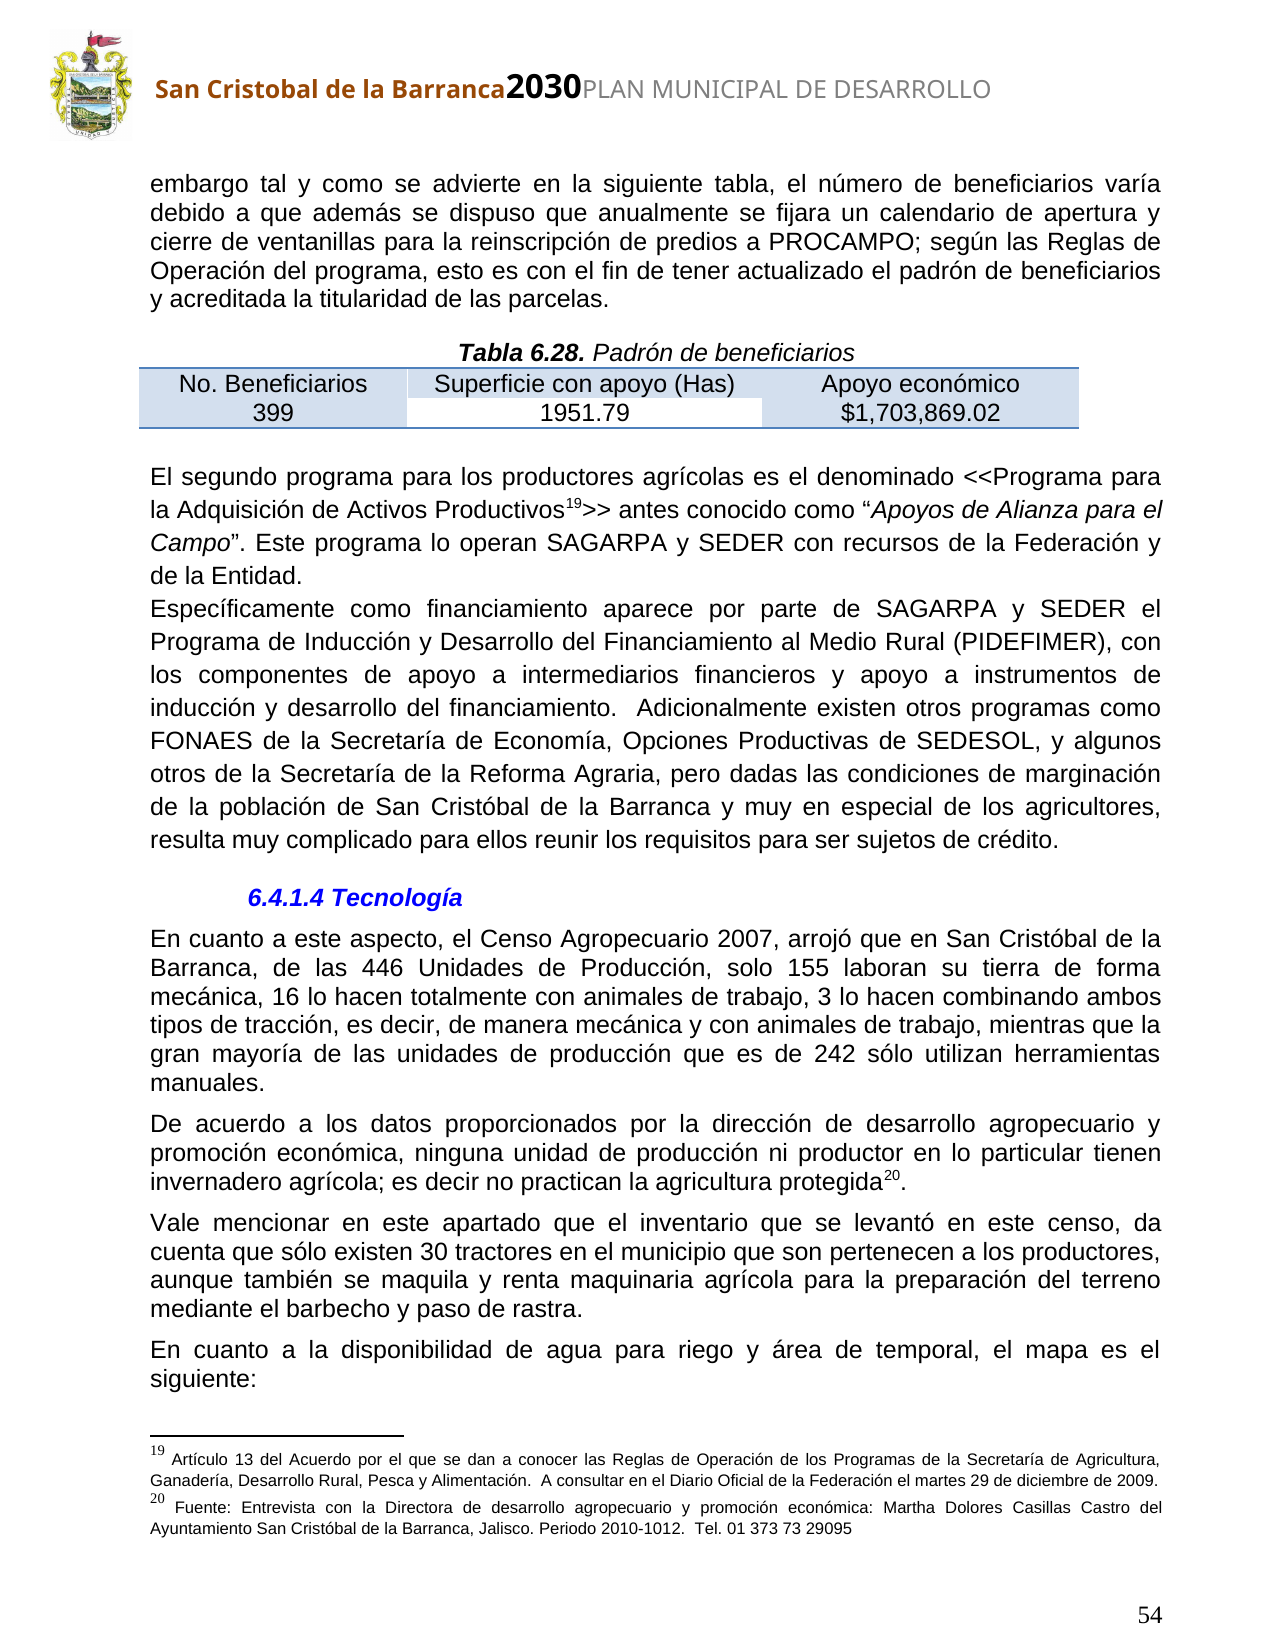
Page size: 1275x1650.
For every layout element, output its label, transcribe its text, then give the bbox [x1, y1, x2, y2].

table_header Apoyo económico [762, 369, 1079, 398]
text De acuerdo a los datos proporcionados por la dirección de desarrollo agropecuario y promoción económica, ninguna unidad de producción ni productor en lo particular tienen invernadero agrícola; es decir no practican la agricultura protegida. [150, 1109, 1163, 1195]
table_cell 1951.79 [408, 398, 762, 427]
text 6.4.1.4 Tecnología [150, 883, 1163, 912]
text El segundo programa para los productores agrícolas es el denominado <<Programa para la Adquisición de Activos Productivos>> antes conocido como “Apoyos de Alianza para el Campo”. Este programa lo operan SAGARPA y SEDER con recursos de la Federación y de la Entidad. [150, 462, 1163, 589]
text En cuanto a la disponibilidad de agua para riego y área de temporal, el mapa es el siguiente: [150, 1335, 1163, 1393]
picture [49, 29, 133, 141]
table_cell 399 [139, 398, 407, 427]
text Específicamente como financiamiento aparece por parte de SAGARPA y SEDER el Programa de Inducción y Desarrollo del Financiamiento al Medio Rural (PIDEFIMER), con los componentes de apoyo a intermediarios financieros y apoyo a instrumentos de inducción y desarrollo del financiamiento. Adicionalmente existen otros programas como FONAES de la Secretaría de Economía, Opciones Productivas de SEDESOL, y algunos otros de la Secretaría de la Reforma Agraria, pero dadas las condiciones de marginación de la población de San Cristóbal de la Barranca y muy en especial de los agricultores, resulta muy complicado para ellos reunir los requisitos para ser sujetos de crédito. [150, 594, 1163, 854]
table_header No. Beneficiarios [139, 369, 407, 398]
table_header Superficie con apoyo (Has) [408, 369, 762, 398]
text Vale mencionar en este apartado que el inventario que se levantó en este censo, da cuenta que sólo existen 30 tractores en el municipio que son pertenecen a los productores, aunque también se maquila y renta maquinaria agrícola para la preparación del terreno mediante el barbecho y paso de rastra. [150, 1208, 1163, 1323]
text Tabla 6.28. Padrón de beneficiarios [150, 338, 1163, 367]
text En cuanto a este aspecto, el Censo Agropecuario 2007, arrojó que en San Cristóbal de la Barranca, de las 446 Unidades de Producción, solo 155 laboran su tierra de forma mecánica, 16 lo hacen totalmente con animales de trabajo, 3 lo hacen combinando ambos tipos de tracción, es decir, de manera mecánica y con animales de trabajo, mientras que la gran mayoría de las unidades de producción que es de 242 sólo utilizan herramientas manuales. [150, 924, 1163, 1097]
table_cell $1,703,869.02 [762, 398, 1079, 427]
